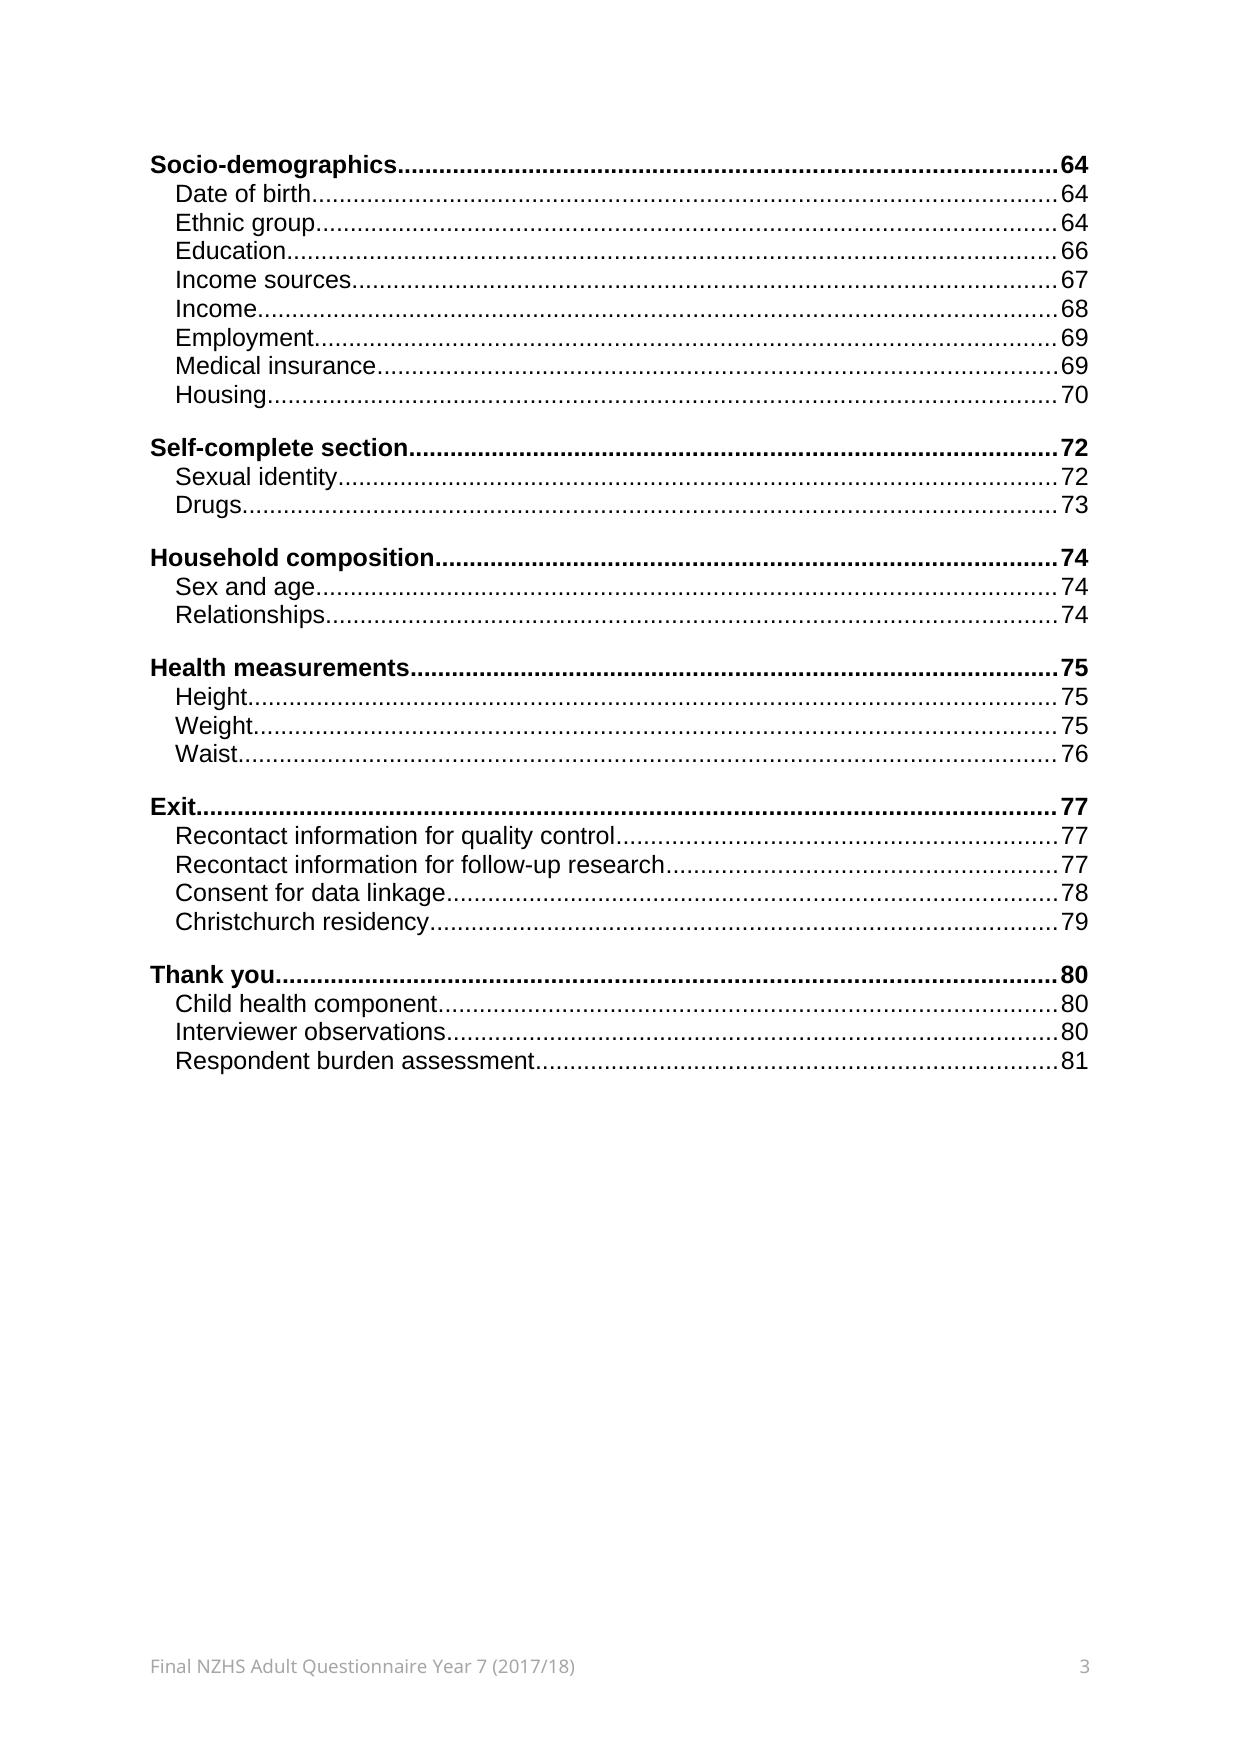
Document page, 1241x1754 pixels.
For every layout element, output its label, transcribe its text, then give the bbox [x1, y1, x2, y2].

text Sex and age 74 [175, 572, 1090, 600]
text Income sources 67 [175, 265, 1090, 294]
text Drugs 73 [175, 490, 1090, 519]
text Exit 77 [150, 792, 1090, 821]
text Relationships 74 [175, 600, 1090, 629]
text Date of birth 64 [175, 179, 1090, 207]
text Waist 76 [175, 739, 1090, 768]
text Sexual identity 72 [175, 461, 1090, 490]
text Socio-demographics 64 [150, 150, 1090, 179]
text Household composition 74 [150, 543, 1090, 572]
text Medical insurance 69 [175, 351, 1090, 380]
text Christchurch residency 79 [175, 907, 1090, 936]
text Income 68 [175, 294, 1090, 322]
text Employment 69 [175, 322, 1090, 351]
text Height 75 [175, 682, 1090, 711]
text Housing 70 [175, 380, 1090, 409]
text Interviewer observations 80 [175, 1017, 1090, 1046]
text Thank you 80 [150, 960, 1090, 988]
text Education 66 [175, 236, 1090, 265]
text Weight 75 [175, 711, 1090, 739]
text Ethnic group 64 [175, 207, 1090, 236]
text Recontact information for follow-up research 77 [175, 849, 1090, 878]
text Respondent burden assessment 81 [175, 1046, 1090, 1075]
text Recontact information for quality control 77 [175, 821, 1090, 849]
text Consent for data linkage 78 [175, 878, 1090, 907]
text Self-complete section 72 [150, 433, 1090, 461]
text Child health component 80 [175, 988, 1090, 1017]
text Health measurements 75 [150, 653, 1090, 682]
